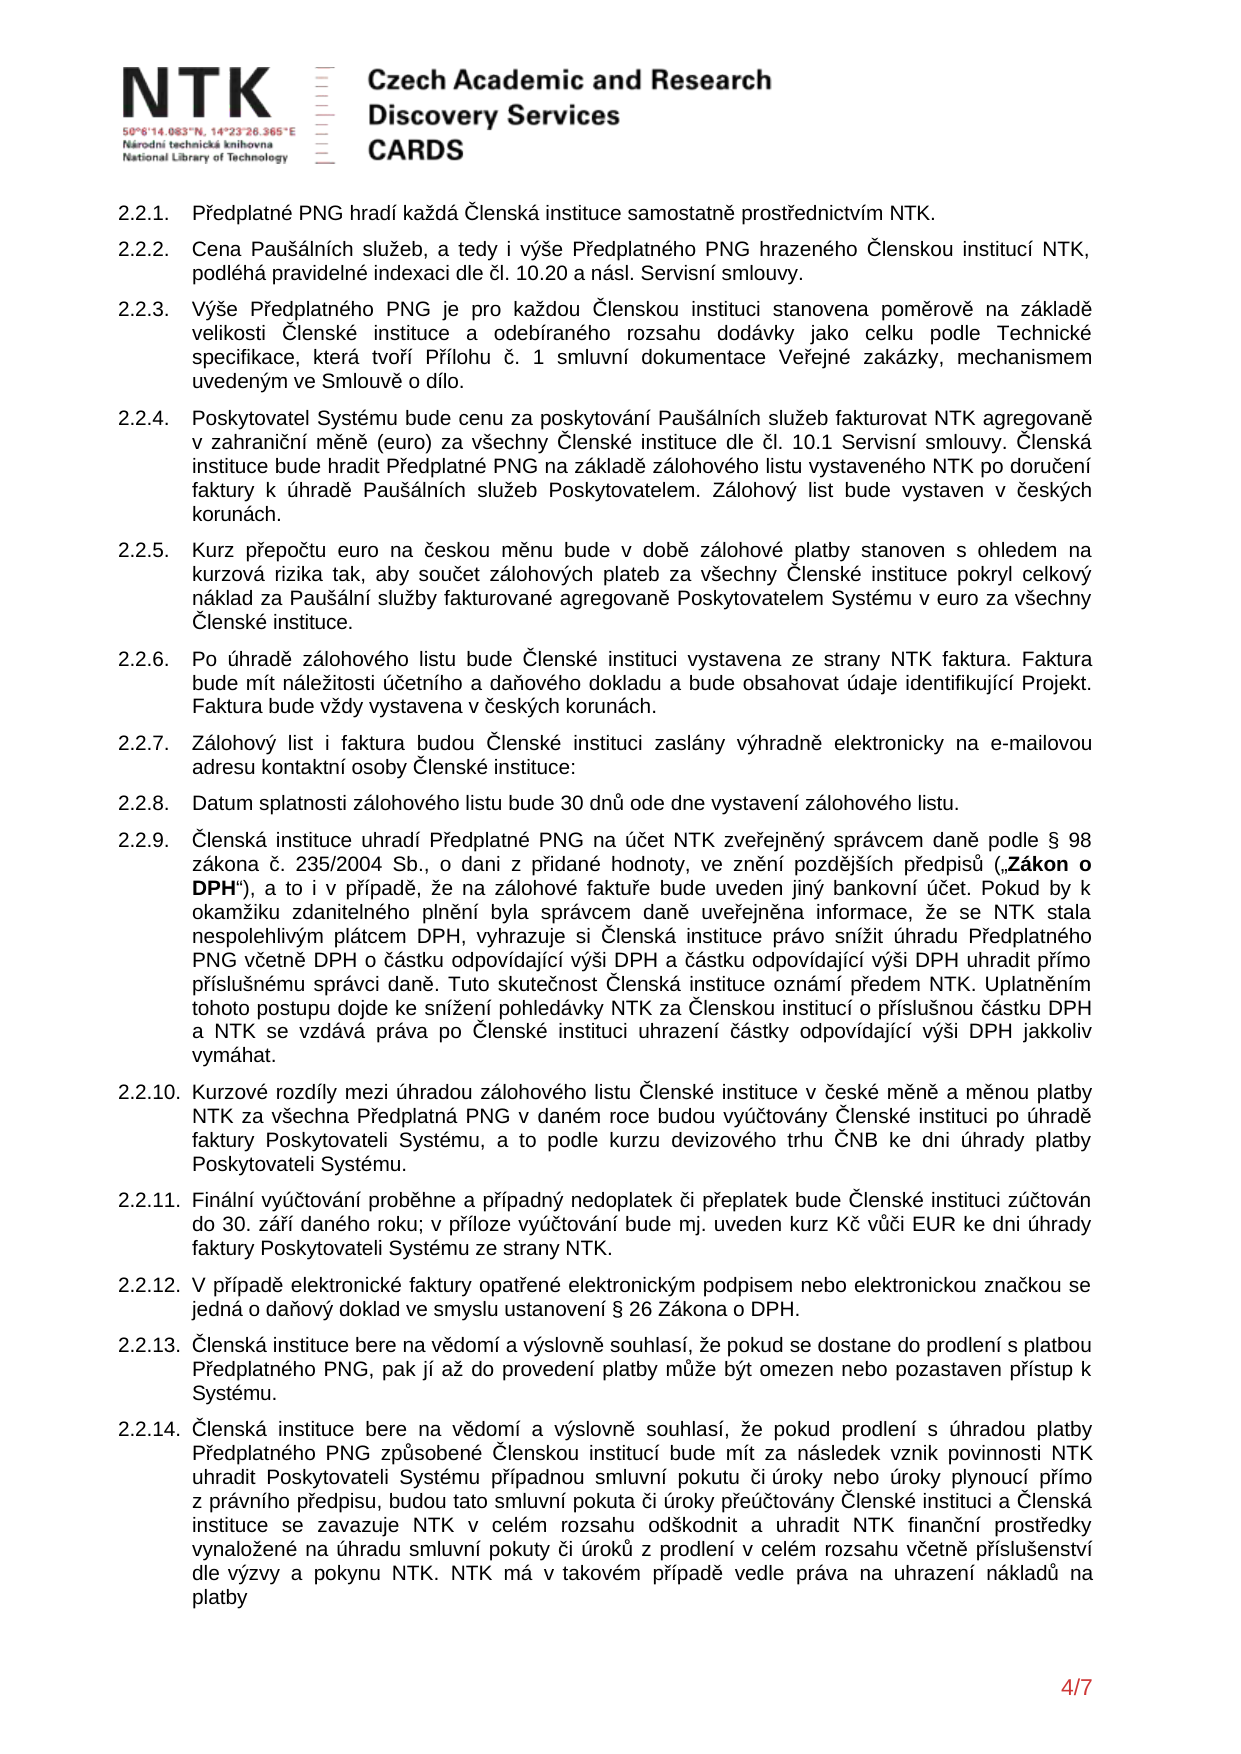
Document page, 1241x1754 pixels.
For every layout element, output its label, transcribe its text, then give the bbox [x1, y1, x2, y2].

list Členská instituce uhradí Předplatné PNG na účet NTK zveřejněný správcem daně podle § 98 zákona č. 235/2004 Sb., o dani z přidané hodnoty, ve znění pozdějších předpisů („Zákon o DPH“), a to i v případě, že na zálohové faktuře bude uveden jiný bankovní účet. Pokud by k okamžiku zdanitelného plnění byla správcem daně uveřejněna informace, že se NTK stala nespolehlivým plátcem DPH, vyhrazuje si Členská instituce právo snížit úhradu Předplatného PNG včetně DPH o částku odpovídající výši DPH a částku odpovídající výši DPH uhradit přímo příslušnému správci daně. Tuto skutečnost Členská instituce oznámí předem NTK. Uplatněním tohoto postupu dojde ke snížení pohledávky NTK za Členskou institucí o příslušnou částku DPH a NTK se vzdává práva po Členské instituci uhrazení částky odpovídající výši DPH jakkoliv vymáhat. [118, 828, 1093, 1067]
list Kurz přepočtu euro na českou měnu bude v době zálohové platby stanoven s ohledem na kurzová rizika tak, aby součet zálohových plateb za všechny Členské instituce pokryl celkový náklad za Paušální služby fakturované agregovaně Poskytovatelem Systému v euro za všechny Členské instituce. [118, 538, 1093, 634]
list Kurzové rozdíly mezi úhradou zálohového listu Členské instituce v české měně a měnou platby NTK za všechna Předplatná PNG v daném roce budou vyúčtovány Členské instituci po úhradě faktury Poskytovateli Systému, a to podle kurzu devizového trhu ČNB ke dni úhrady platby Poskytovateli Systému. [118, 1079, 1092, 1175]
list Cena Paušálních služeb, a tedy i výše Předplatného PNG hrazeného Členskou institucí NTK, podléhá pravidelné indexaci dle čl. 10.20 a násl. Servisní smlouvy. [118, 237, 1091, 285]
list Datum splatnosti zálohového listu bude 30 dnů ode dne vystavení zálohového listu. [118, 791, 1105, 815]
list Členská instituce bere na vědomí a výslovně souhlasí, že pokud se dostane do prodlení s platbou Předplatného PNG, pak jí až do provedení platby může být omezen nebo pozastaven přístup k Systému. [118, 1333, 1093, 1405]
picture [122, 67, 772, 164]
list Členská instituce bere na vědomí a výslovně souhlasí, že pokud prodlení s úhradou platby Předplatného PNG způsobené Členskou institucí bude mít za následek vznik povinnosti NTK uhradit Poskytovateli Systému případnou smluvní pokutu či úroky nebo úroky plynoucí přímo z právního předpisu, budou tato smluvní pokuta či úroky přeúčtovány Členské instituci a Členská instituce se zavazuje NTK v celém rozsahu odškodnit a uhradit NTK finanční prostředky vynaložené na úhradu smluvní pokuty či úroků z prodlení v celém rozsahu včetně příslušenství dle výzvy a pokynu NTK. NTK má v takovém případě vedle práva na uhrazení nákladů na platby [118, 1417, 1093, 1609]
list Předplatné PNG hradí každá Členská instituce samostatně prostřednictvím NTK. [118, 201, 1105, 224]
list Po úhradě zálohového listu bude Členské instituci vystavena ze strany NTK faktura. Faktura bude mít náležitosti účetního a daňového dokladu a bude obsahovat údaje identifikující Projekt. Faktura bude vždy vystavena v českých korunách. [118, 646, 1092, 718]
list Finální vyúčtování proběhne a případný nedoplatek či přeplatek bude Členské instituci zúčtován do 30. září daného roku; v příloze vyúčtování bude mj. uveden kurz Kč vůči EUR ke dni úhrady faktury Poskytovateli Systému ze strany NTK. [118, 1188, 1093, 1260]
list V případě elektronické faktury opatřené elektronickým podpisem nebo elektronickou značkou se jedná o daňový doklad ve smyslu ustanovení § 26 Zákona o DPH. [118, 1272, 1092, 1320]
list Výše Předplatného PNG je pro každou Členskou instituci stanovena poměrově na základě velikosti Členské instituce a odebíraného rozsahu dodávky jako celku podle Technické specifikace, která tvoří Přílohu č. 1 smluvní dokumentace Veřejné zakázky, mechanismem uvedeným ve Smlouvě o dílo. [118, 297, 1092, 393]
list Poskytovatel Systému bude cenu za poskytování Paušálních služeb fakturovat NTK agregovaně v zahraniční měně (euro) za všechny Členské instituce dle čl. 10.1 Servisní smlouvy. Členská instituce bude hradit Předplatné PNG na základě zálohového listu vystaveného NTK po doručení faktury k úhradě Paušálních služeb Poskytovatelem. Zálohový list bude vystaven v českých korunách. [118, 406, 1093, 526]
list Zálohový list i faktura budou Členské instituci zaslány výhradně elektronicky na e-mailovou adresu kontaktní osoby Členské instituce: [118, 731, 1093, 778]
